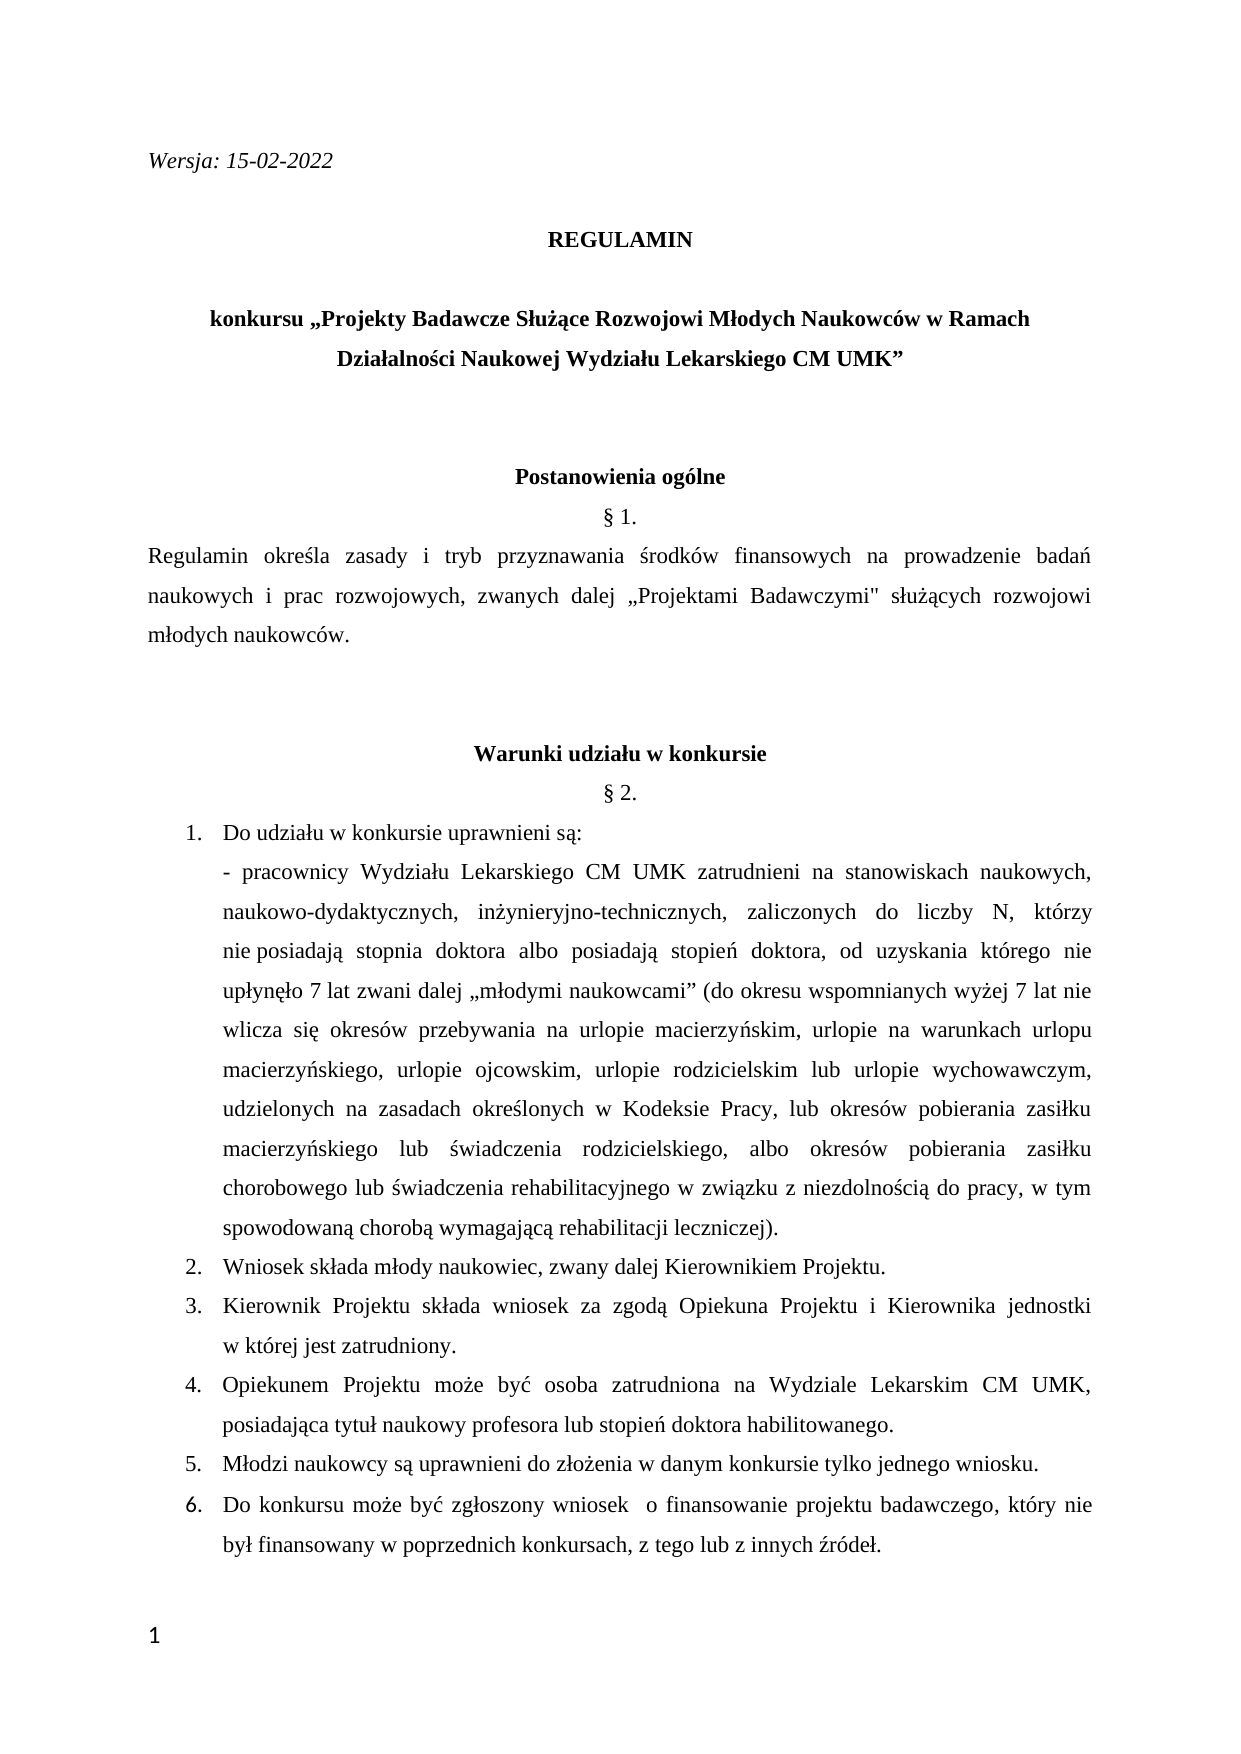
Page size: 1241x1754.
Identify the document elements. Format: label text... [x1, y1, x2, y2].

text konkursu „Projekty Badawcze Służące Rozwojowi Młodych Naukowców w Ramach Działalności Naukowej Wydziału Lekarskiego CM UMK” [148, 306, 1093, 371]
text Wersja: 15-02-2022 [148, 148, 1093, 174]
text Regulamin określa zasady i tryb przyznawania środków finansowych na prowadzenie badań naukowych i prac rozwojowych, zwanych dalej „Projektami Badawczymi" służących rozwojowi młodych naukowców. [148, 542, 1093, 648]
list Wniosek składa młody naukowiec, zwany dalej Kierownikiem Projektu. [185, 1253, 1093, 1279]
text REGULAMIN [148, 227, 1093, 253]
text § 2. [148, 779, 1093, 806]
text Postanowienia ogólne [148, 463, 1093, 490]
list Do konkursu może być zgłoszony wniosek o finansowanie projektu badawczego, który nie był finansowany w poprzednich konkursach, z tego lub z innych źródeł. [185, 1490, 1093, 1557]
text - pracownicy Wydziału Lekarskiego CM UMK zatrudnieni na stanowiskach naukowych, naukowo-dydaktycznych, inżynieryjno-technicznych, zaliczonych do liczby N, którzy nie posiadają stopnia doktora albo posiadają stopień doktora, od uzyskania którego nie upłynęło 7 lat zwani dalej „młodymi naukowcami” (do okresu wspomnianych wyżej 7 lat nie wlicza się okresów przebywania na urlopie macierzyńskim, urlopie na warunkach urlopu macierzyńskiego, urlopie ojcowskim, urlopie rodzicielskim lub urlopie wychowawczym, udzielonych na zasadach określonych w Kodeksie Pracy, lub okresów pobierania zasiłku macierzyńskiego lub świadczenia rodzicielskiego, albo okresów pobierania zasiłku chorobowego lub świadczenia rehabilitacyjnego w związku z niezdolnością do pracy, w tym spowodowaną chorobą wymagającą rehabilitacji leczniczej). [223, 858, 1093, 1240]
list Do udziału w konkursie uprawnieni są: [185, 819, 1093, 845]
text Warunki udziału w konkursie [148, 740, 1093, 766]
list Młodzi naukowcy są uprawnieni do złożenia w danym konkursie tylko jednego wniosku. [185, 1450, 1093, 1477]
text § 1. [148, 503, 1093, 529]
list Opiekunem Projektu może być osoba zatrudniona na Wydziale Lekarskim CM UMK, posiadająca tytuł naukowy profesora lub stopień doktora habilitowanego. [185, 1371, 1093, 1437]
list Kierownik Projektu składa wniosek za zgodą Opiekuna Projektu i Kierownika jednostki w której jest zatrudniony. [185, 1292, 1093, 1358]
